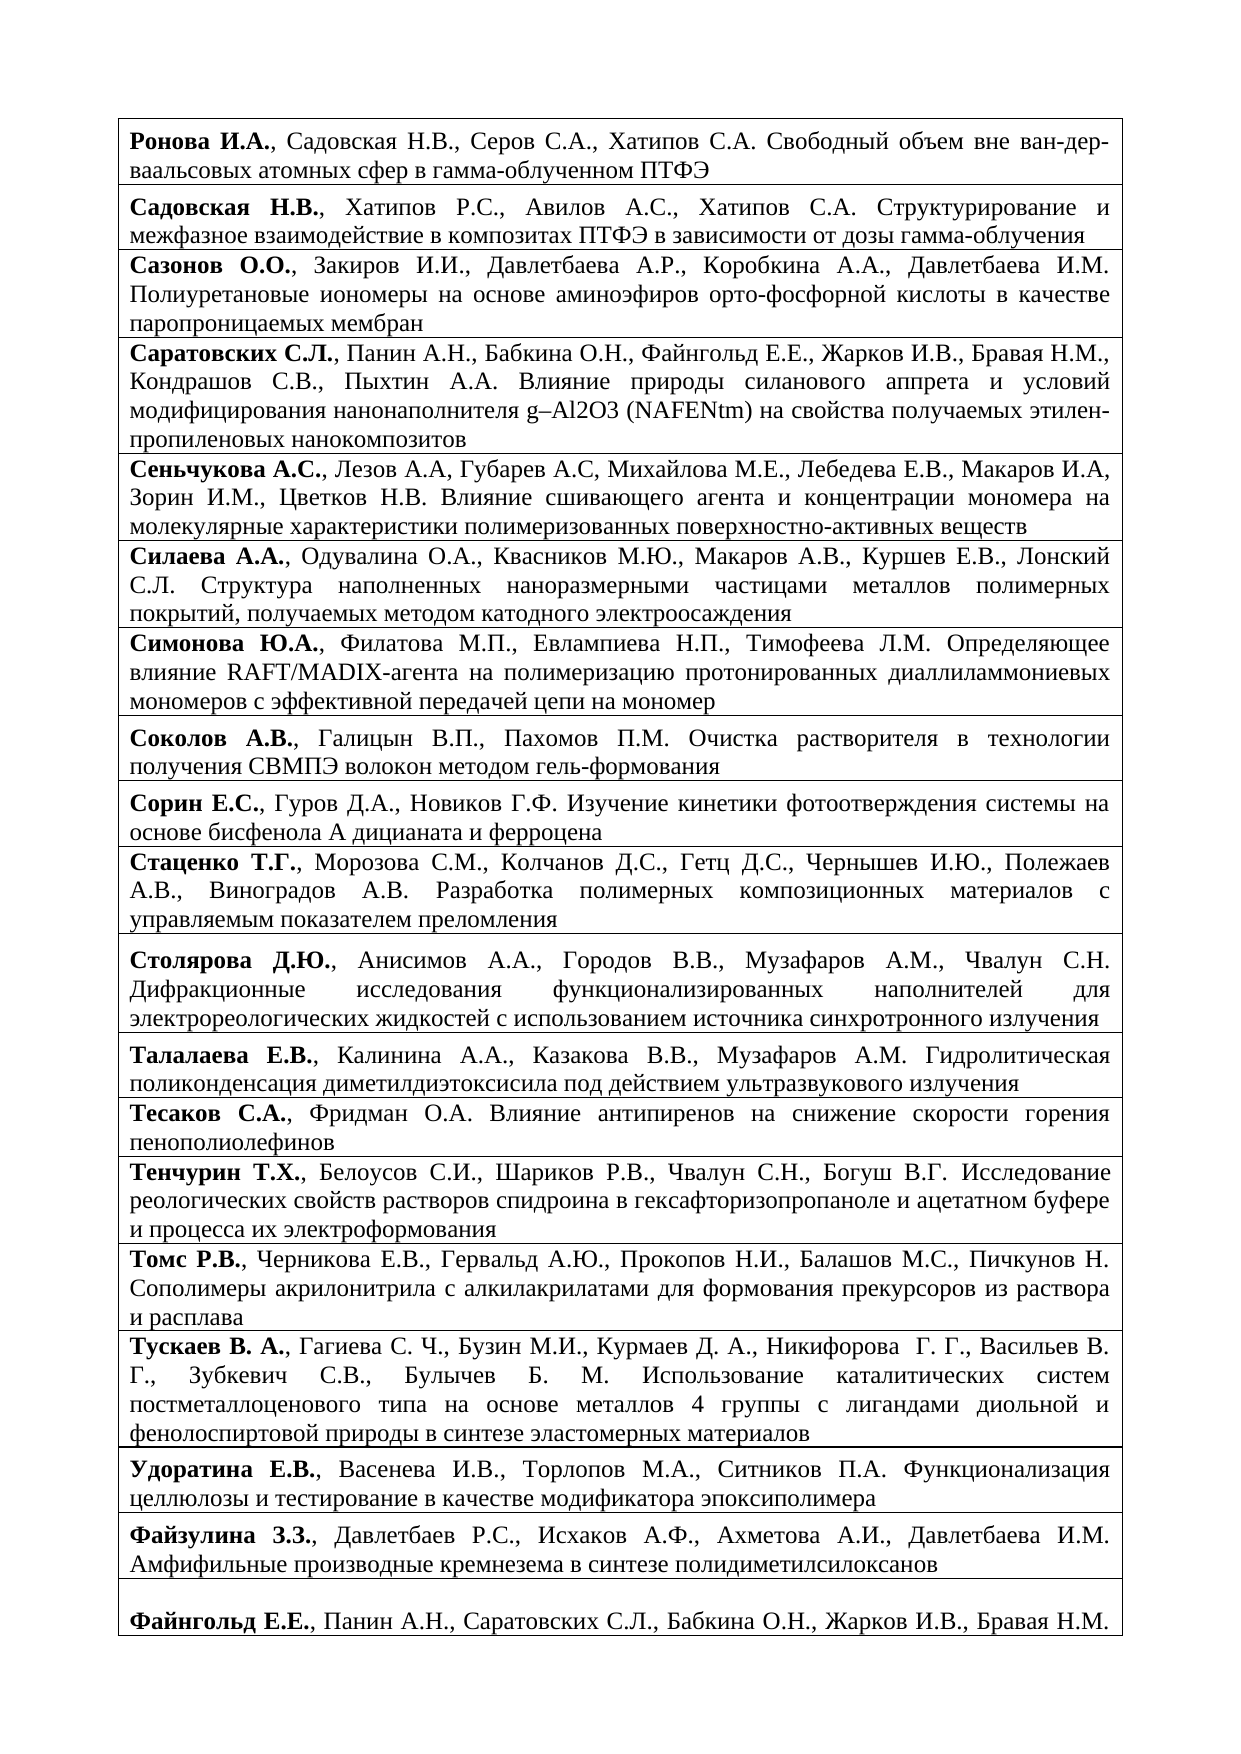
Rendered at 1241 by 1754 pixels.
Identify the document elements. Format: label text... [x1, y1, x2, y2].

table_cell Сеньчукова А.С., Лезов А.А, Губарев А.С, Михайлова М.Е., Лебедева Е.В., Макаров И.А, Зорин И.М., Цветков Н.В. Влияние сшивающего агента и концентрации мономера на молекулярные характеристики полимеризованных поверхностно-активных веществ [119, 454, 1122, 540]
table_cell Стаценко Т.Г., Морозова С.М., Колчанов Д.С., Гетц Д.С., Чернышев И.Ю., Полежаев А.В., Виноградов А.В. Разработка полимерных композиционных материалов с управляемым показателем преломления [119, 847, 1122, 933]
table_cell Файзулина З.З., Давлетбаев Р.С., Исхаков А.Ф., Ахметова А.И., Давлетбаева И.М. Амфифильные производные кремнезема в синтезе полидиметилсилоксанов [119, 1513, 1122, 1578]
table_cell Саратовских С.Л., Панин А.Н., Бабкина О.Н., Файнгольд Е.Е., Жарков И.В., Бравая Н.М., Кондрашов С.В., Пыхтин А.А. Влияние природы силанового аппрета и условий модифицирования нанонаполнителя g–Al2O3 (NAFENtm) на свойства получаемых этилен-пропиленовых нанокомпозитов [119, 338, 1122, 453]
table_cell Силаева А.А., Одувалина О.А., Квасников М.Ю., Макаров А.В., Куршев Е.В., Лонский С.Л. Структура наполненных наноразмерными частицами металлов полимерных покрытий, получаемых методом катодного электроосаждения [119, 541, 1122, 627]
table_cell Сорин Е.С., Гуров Д.А., Новиков Г.Ф. Изучение кинетики фотоотверждения системы на основе бисфенола А дицианата и ферроцена [119, 781, 1122, 846]
table_cell Тенчурин Т.Х., Белоусов С.И., Шариков Р.В., Чвалун С.Н., Богуш В.Г. Исследование реологических свойств растворов спидроина в гексафторизопропаноле и ацетатном буфере и процесса их электроформования [119, 1157, 1122, 1243]
table_cell Талалаева Е.В., Калинина А.А., Казакова В.В., Музафаров А.М. Гидролитическая поликонденсация диметилдиэтоксисила под действием ультразвукового излучения [119, 1033, 1122, 1097]
table_cell Тесаков С.А., Фридман О.А. Влияние антипиренов на снижение скорости горения пенополиолефинов [119, 1098, 1122, 1156]
table_cell Симонова Ю.А., Филатова М.П., Евлампиева Н.П., Тимофеева Л.М. Определяющее влияние RAFT/MADIX-агента на полимеризацию протонированных диаллиламмониевых мономеров с эффективной передачей цепи на мономер [119, 628, 1122, 714]
table_cell Столярова Д.Ю., Анисимов A.А., Городов В.В., Музафаров А.М., Чвалун С.Н. Дифракционные исследования функционализированных наполнителей для электрореологических жидкостей с использованием источника синхротронного излучения [119, 934, 1122, 1032]
table_cell Удоратина Е.В., Васенева И.В., Торлопов М.А., Ситников П.А. Функционализация целлюлозы и тестирование в качестве модификатора эпоксиполимера [119, 1448, 1122, 1512]
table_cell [119, 1579, 1122, 1635]
table_cell Садовская Н.В., Хатипов Р.С., Авилов А.С., Хатипов С.А. Структурирование и межфазное взаимодействие в композитах ПТФЭ в зависимости от дозы гамма-облучения [119, 185, 1122, 249]
table_cell Тускаев В. А., Гагиева С. Ч., Бузин М.И., Курмаев Д. А., Никифорова Г. Г., Васильев В. Г., Зубкевич С.В., Булычев Б. М. Использование каталитических систем постметаллоценового типа на основе металлов 4 группы с лигандами диольной и фенолоспиртовой природы в синтезе эластомерных материалов [119, 1331, 1122, 1446]
table_cell Соколов А.В., Галицын В.П., Пахомов П.М. Очистка растворителя в технологии получения СВМПЭ волокон методом гель-формования [119, 716, 1122, 780]
table_cell Сазонов О.О., Закиров И.И., Давлетбаева А.Р., Коробкина А.А., Давлетбаева И.М. Полиуретановые иономеры на основе аминоэфиров орто-фосфорной кислоты в качестве паропроницаемых мембран [119, 250, 1122, 337]
table_cell Ронова И.А., Садовская Н.В., Серов С.А., Хатипов С.А. Свободный объем вне ван-дер-ваальсовых атомных сфер в гамма-облученном ПТФЭ [119, 119, 1122, 184]
table_cell Томс Р.В., Черникова Е.В., Гервальд А.Ю., Прокопов Н.И., Балашов М.С., Пичкунов Н. Сополимеры акрилонитрила с алкилакрилатами для формования прекурсоров из раствора и расплава [119, 1244, 1122, 1330]
